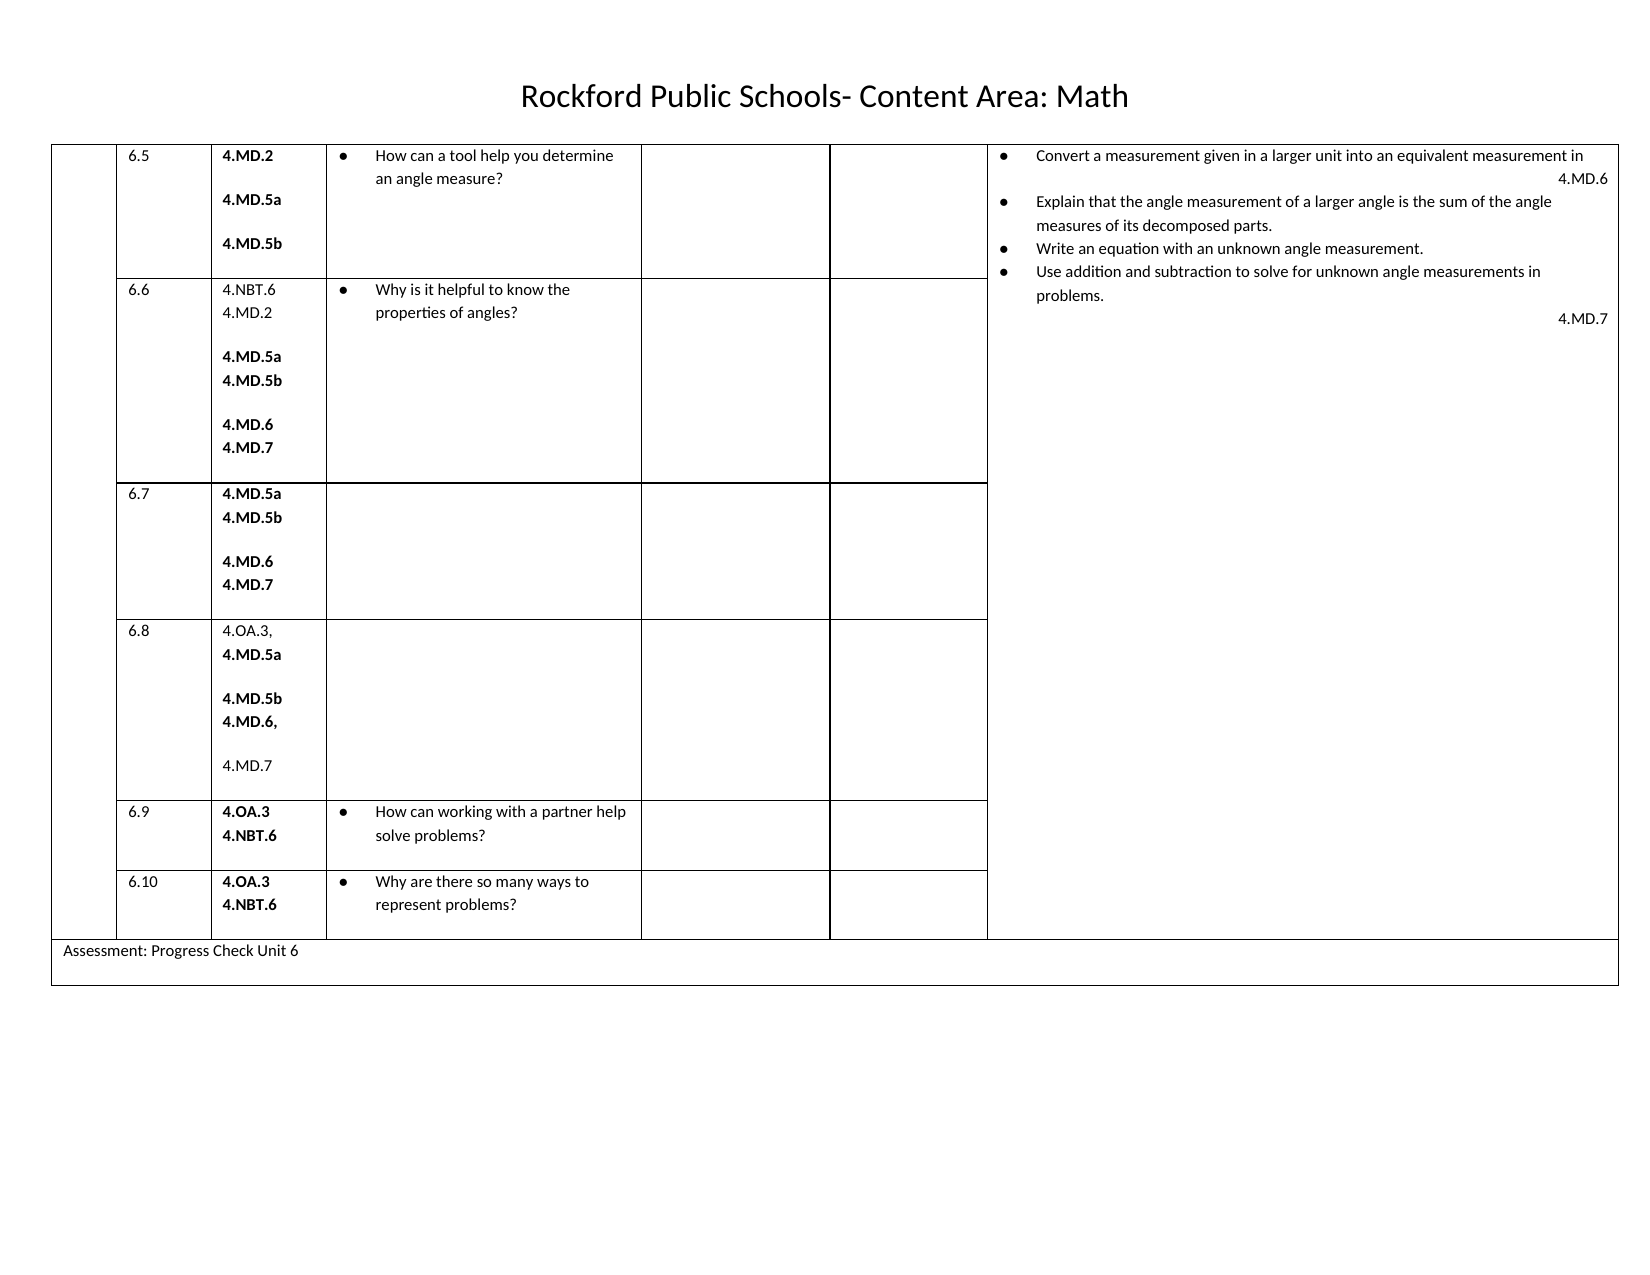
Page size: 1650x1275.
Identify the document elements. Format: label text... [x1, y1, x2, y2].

table_cell [642, 801, 829, 870]
table_cell [642, 279, 829, 482]
table_cell [831, 620, 987, 800]
table_cell 4.NBT.6 4.MD.2 4.MD.5a 4.MD.5b 4.MD.6 4.MD.7 [212, 279, 326, 482]
table_cell 6.8 [117, 620, 211, 800]
table_cell [327, 484, 641, 619]
table_cell 4.OA.3 4.NBT.6 [212, 801, 326, 870]
table_cell [831, 801, 987, 870]
table_cell [642, 620, 829, 800]
table_cell 6.9 [117, 801, 211, 870]
table_cell Why are there so many ways to represent problems? [327, 871, 641, 939]
table_cell 6.10 [117, 871, 211, 939]
table_cell [642, 484, 829, 619]
table_cell How can working with a partner help solve problems? [327, 801, 641, 870]
table_cell 6.6 [117, 279, 211, 482]
table_cell 4.OA.3, 4.MD.5a 4.MD.5b 4.MD.6, 4.MD.7 [212, 620, 326, 800]
table_cell How can a tool help you determine an angle measure? [327, 145, 641, 278]
table_cell [831, 279, 987, 482]
table_cell 4.MD.2 4.MD.5a 4.MD.5b [212, 145, 326, 278]
table_cell Assessment: Progress Check Unit 6 [52, 940, 1618, 985]
table_cell [327, 620, 641, 800]
table_cell 4.OA.3 4.NBT.6 [212, 871, 326, 939]
table_cell 4.MD.5a 4.MD.5b 4.MD.6 4.MD.7 [212, 484, 326, 619]
table_cell [831, 484, 987, 619]
table_cell [642, 871, 829, 939]
table_cell [831, 871, 987, 939]
table_cell [831, 145, 987, 278]
table_cell 6.5 [117, 145, 211, 278]
table_cell [642, 145, 829, 278]
table_cell 6.7 [117, 484, 211, 619]
table_cell Why is it helpful to know the properties of angles? [327, 279, 641, 482]
